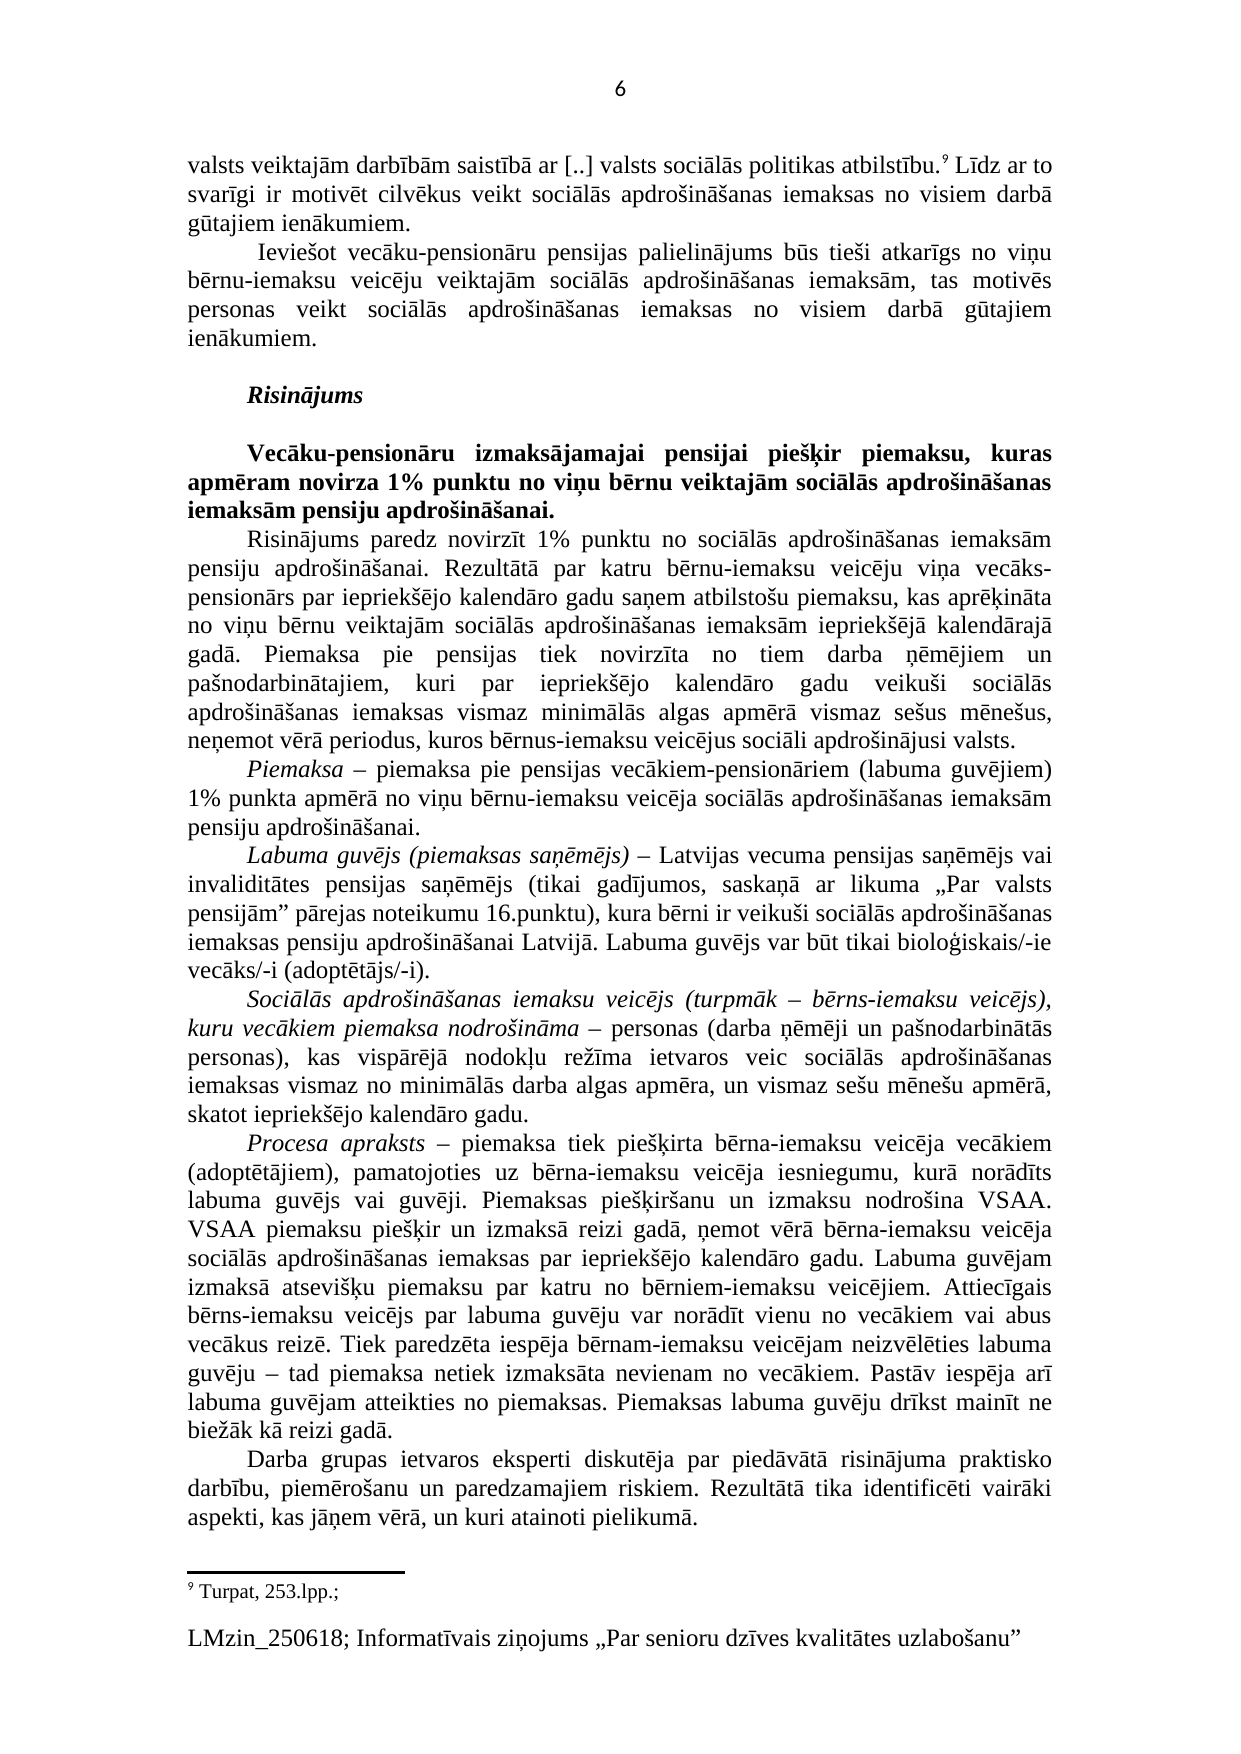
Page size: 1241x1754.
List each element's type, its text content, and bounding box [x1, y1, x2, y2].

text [187, 150, 1053, 237]
text Piemaksa – piemaksa pie pensijas vecākiem-pensionāriem (labuma guvējiem) 1% punkta apmērā no viņu bērnu-iemaksu veicēja sociālās apdrošināšanas iemaksām pensiju apdrošināšanai. [187, 754, 1053, 840]
text Vecāku-pensionāru izmaksājamajai pensijai piešķir piemaksu, kuras apmēram novirza 1% punktu no viņu bērnu veiktajām sociālās apdrošināšanas iemaksām pensiju apdrošināšanai. [187, 438, 1053, 524]
text Ieviešot vecāku-pensionāru pensijas palielinājums būs tieši atkarīgs no viņu bērnu-iemaksu veicēju veiktajām sociālās apdrošināšanas iemaksām, tas motivēs personas veikt sociālās apdrošināšanas iemaksas no visiem darbā gūtajiem ienākumiem. [187, 237, 1053, 352]
text Risinājums [187, 380, 1053, 409]
text Procesa apraksts – piemaksa tiek piešķirta bērna-iemaksu veicēja vecākiem (adoptētājiem), pamatojoties uz bērna-iemaksu veicēja iesniegumu, kurā norādīts labuma guvējs vai guvēji. Piemaksas piešķiršanu un izmaksu nodrošina VSAA. VSAA piemaksu piešķir un izmaksā reizi gadā, ņemot vērā bērna-iemaksu veicēja sociālās apdrošināšanas iemaksas par iepriekšējo kalendāro gadu. Labuma guvējam izmaksā atsevišķu piemaksu par katru no bērniem-iemaksu veicējiem. Attiecīgais bērns-iemaksu veicējs par labuma guvēju var norādīt vienu no vecākiem vai abus vecākus reizē. Tiek paredzēta iespēja bērnam-iemaksu veicējam neizvēlēties labuma guvēju – tad piemaksa netiek izmaksāta nevienam no vecākiem. Pastāv iespēja arī labuma guvējam atteikties no piemaksas. Piemaksas labuma guvēju drīkst mainīt ne biežāk kā reizi gadā. [187, 1128, 1053, 1444]
text Sociālās apdrošināšanas iemaksu veicējs (turpmāk – bērns-iemaksu veicējs), kuru vecākiem piemaksa nodrošināma – personas (darba ņēmēji un pašnodarbinātās personas), kas vispārējā nodokļu režīma ietvaros veic sociālās apdrošināšanas iemaksas vismaz no minimālās darba algas apmēra, un vismaz sešu mēnešu apmērā, skatot iepriekšējo kalendāro gadu. [187, 984, 1053, 1128]
text Risinājums paredz novirzīt 1% punktu no sociālās apdrošināšanas iemaksām pensiju apdrošināšanai. Rezultātā par katru bērnu-iemaksu veicēju viņa vecāks-pensionārs par iepriekšējo kalendāro gadu saņem atbilstošu piemaksu, kas aprēķināta no viņu bērnu veiktajām sociālās apdrošināšanas iemaksām iepriekšējā kalendārajā gadā. Piemaksa pie pensijas tiek novirzīta no tiem darba ņēmējiem un pašnodarbinātajiem, kuri par iepriekšējo kalendāro gadu veikuši sociālās apdrošināšanas iemaksas vismaz minimālās algas apmērā vismaz sešus mēnešus, neņemot vērā periodus, kuros bērnus-iemaksu veicējus sociāli apdrošinājusi valsts. [187, 524, 1053, 754]
text Labuma guvējs (piemaksas saņēmējs) – Latvijas vecuma pensijas saņēmējs vai invaliditātes pensijas saņēmējs (tikai gadījumos, saskaņā ar likuma „Par valsts pensijām” pārejas noteikumu 16.punktu), kura bērni ir veikuši sociālās apdrošināšanas iemaksas pensiju apdrošināšanai Latvijā. Labuma guvējs var būt tikai bioloģiskais/-ie vecāks/-i (adoptētājs/-i). [187, 840, 1053, 984]
text Darba grupas ietvaros eksperti diskutēja par piedāvātā risinājuma praktisko darbību, piemērošanu un paredzamajiem riskiem. Rezultātā tika identificēti vairāki aspekti, kas jāņem vērā, un kuri atainoti pielikumā. [187, 1444, 1053, 1530]
